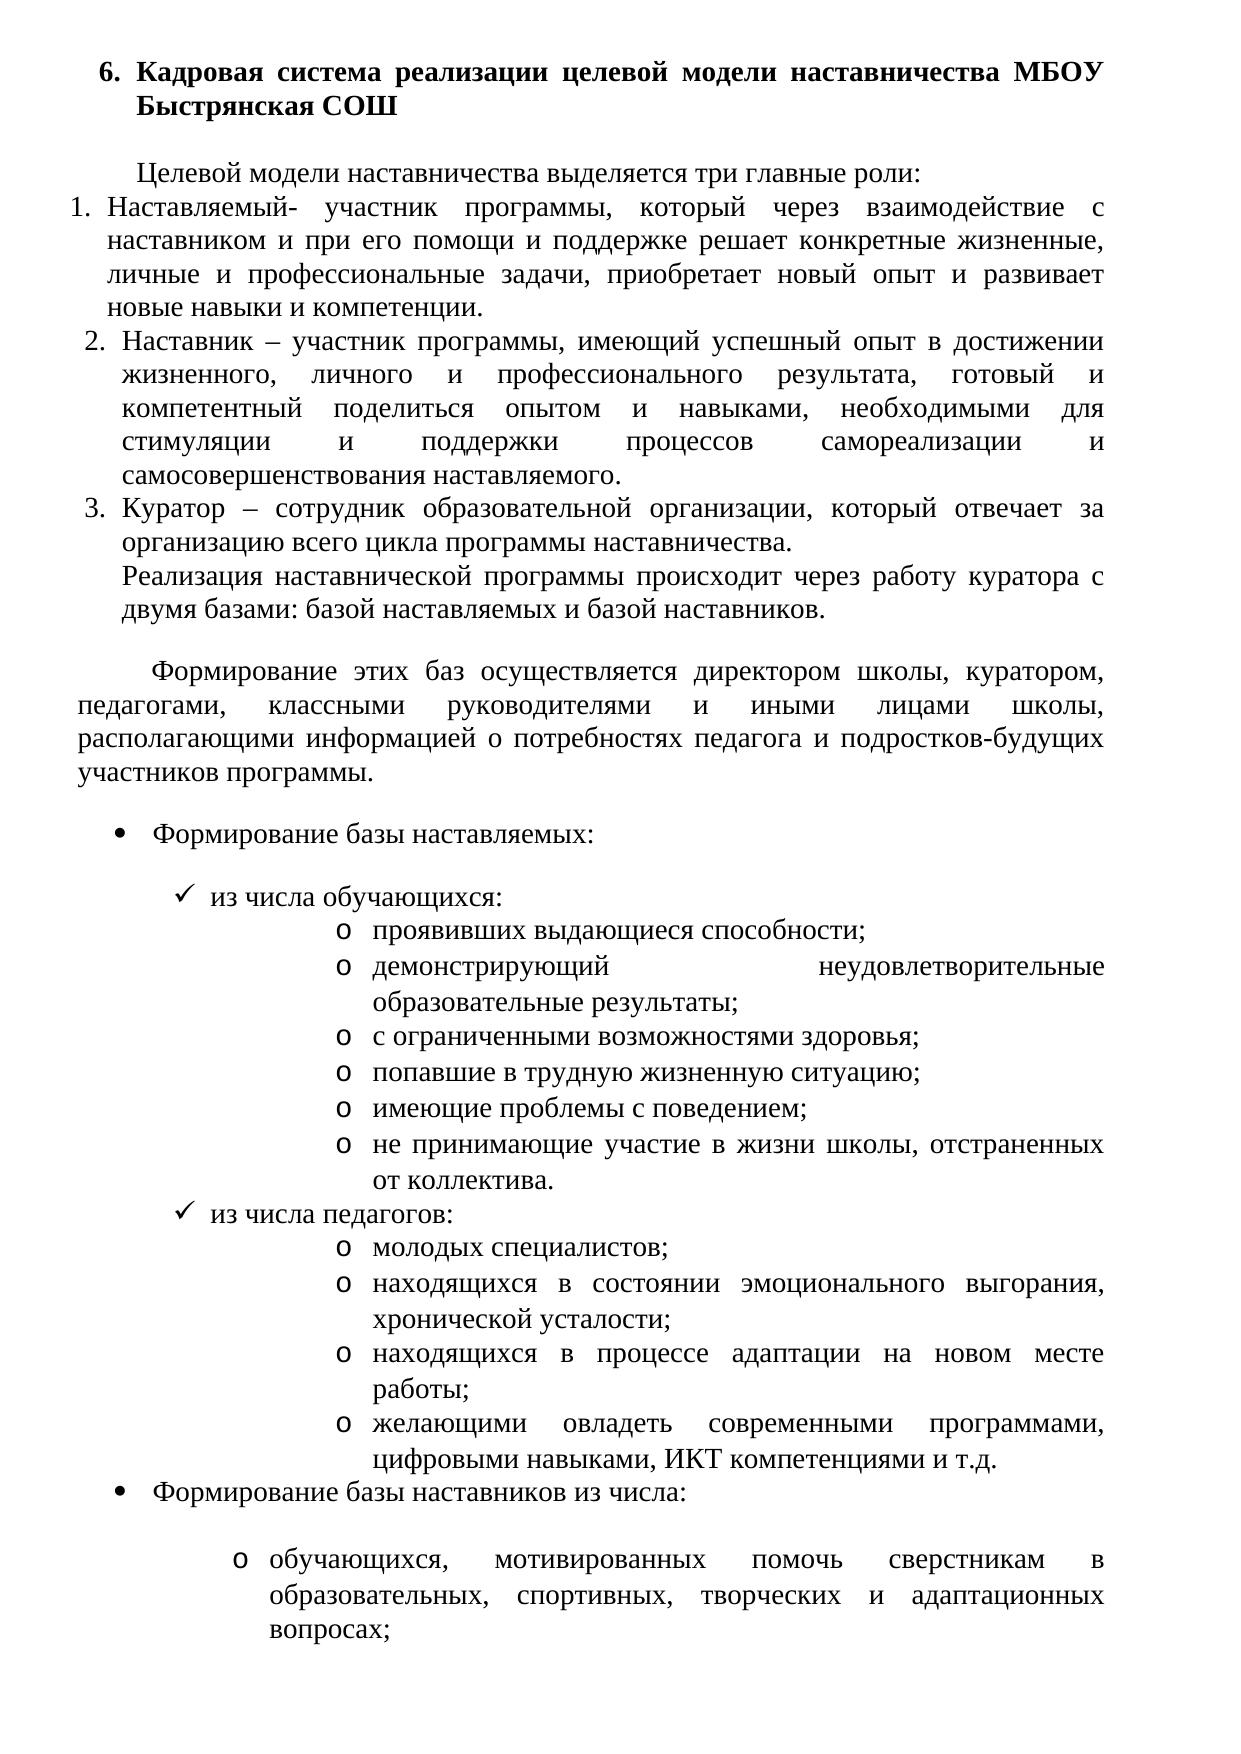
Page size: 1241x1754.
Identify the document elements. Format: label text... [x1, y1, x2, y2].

list не принимающие участие в жизни школы, отстраненных от коллектива. [335, 1126, 1105, 1196]
list имеющие проблемы с поведением; [335, 1090, 1105, 1126]
list желающими овладеть современными программами, цифровыми навыками, ИКТ компетенциями и т.д. [335, 1405, 1105, 1474]
list попавшие в трудную жизненную ситуацию; [335, 1054, 1105, 1090]
list демонстрирующий неудовлетворительные образовательные результаты; [335, 948, 1105, 1018]
list из числа обучающихся: [173, 879, 1105, 912]
list находящихся в состоянии эмоционального выгорания, хронической усталости; [335, 1266, 1105, 1335]
list Наставник – участник программы, имеющий успешный опыт в достижении жизненного, личного и профессионального результата, готовый и компетентный поделиться опытом и навыками, необходимыми для стимуляции и поддержки процессов самореализации и самосовершенствования наставляемого. [84, 323, 1105, 491]
text Формирование этих баз осуществляется директором школы, куратором, педагогами, классными руководителями и иными лицами школы, располагающими информацией о потребностях педагога и подростков-будущих участников программы. [77, 653, 1105, 788]
list проявивших выдающиеся способности; [335, 912, 1105, 948]
list из числа педагогов: [173, 1196, 1105, 1229]
text Реализация наставнической программы происходит через работу куратора с двумя базами: базой наставляемых и базой наставников. [122, 558, 1105, 625]
list Формирование базы наставников из числа: [115, 1474, 1105, 1508]
list с ограниченными возможностями здоровья; [335, 1018, 1105, 1054]
text Целевой модели наставничества выделяется три главные роли: [136, 155, 1105, 189]
list Куратор – сотрудник образовательной организации, который отвечает за организацию всего цикла программы наставничества. [84, 491, 1105, 558]
list обучающихся, мотивированных помочь сверстникам в образовательных, спортивных, творческих и адаптационных вопросах; [232, 1541, 1105, 1644]
list молодых специалистов; [335, 1229, 1105, 1266]
list находящихся в процессе адаптации на новом месте работы; [335, 1335, 1105, 1405]
list Кадровая система реализации целевой модели наставничества МБОУ Быстрянская СОШ [99, 54, 1105, 122]
list Наставляемый- участник программы, который через взаимодействие с наставником и при его помощи и поддержке решает конкретные жизненные, личные и профессиональные задачи, приобретает новый опыт и развивает новые навыки и компетенции. [69, 189, 1105, 323]
list Формирование базы наставляемых: [115, 816, 1105, 850]
